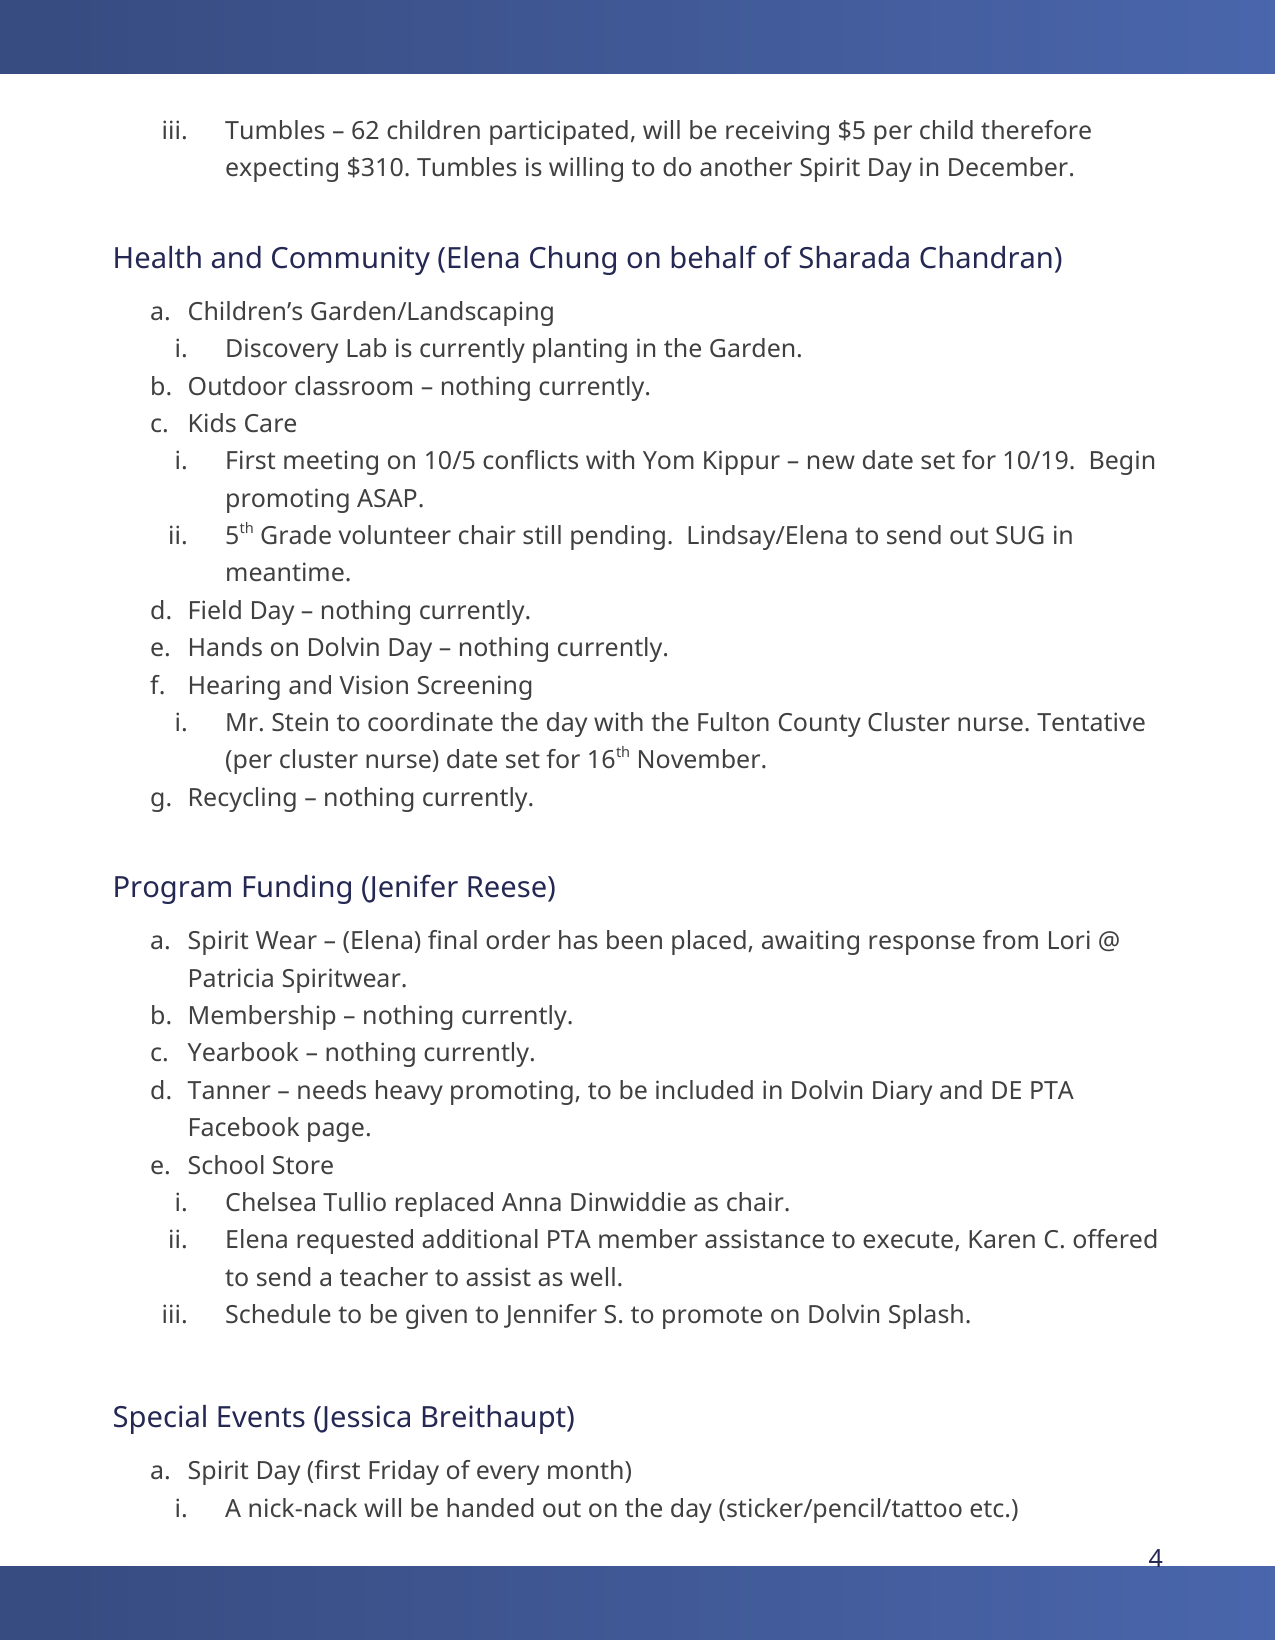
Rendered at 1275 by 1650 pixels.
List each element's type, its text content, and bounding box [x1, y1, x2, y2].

subtitle Health and Community (Elena Chung on behalf of Sharada Chandran) [112, 237, 1162, 277]
list Recycling – nothing currently. [150, 779, 1162, 813]
list Outdoor classroom – nothing currently. [150, 368, 1162, 402]
list School Store [150, 1147, 1162, 1181]
list Tumbles – 62 children participated, will be receiving $5 per child therefore expecting $310. Tumbles is willing to do another Spirit Day in December. [187, 112, 1162, 184]
subtitle Special Events (Jessica Breithaupt) [112, 1397, 1162, 1436]
list Tanner – needs heavy promoting, to be included in Dolvin Diary and DE PTA Facebook page. [150, 1072, 1162, 1144]
list A nick-nack will be handed out on the day (sticker/pencil/tattoo etc.) [187, 1490, 1162, 1524]
list Spirit Day (first Friday of every month) [150, 1453, 1162, 1487]
list Kids Care [150, 406, 1162, 439]
subtitle Program Funding (Jenifer Reese) [112, 867, 1162, 906]
list Discovery Lab is currently planting in the Garden. [187, 331, 1162, 365]
list First meeting on 10/5 conflicts with Yom Kippur – new date set for 10/19. Begin promoting ASAP. [187, 443, 1162, 514]
list Yearbook – nothing currently. [150, 1035, 1162, 1069]
list Children’s Garden/Landscaping [150, 293, 1162, 327]
list Mr. Stein to coordinate the day with the Fulton County Cluster nurse. Tentative (per cluster nurse) date set for 16th November. [187, 705, 1162, 776]
list Hands on Dolvin Day – nothing currently. [150, 630, 1162, 664]
list Elena requested additional PTA member assistance to execute, Karen C. offered to send a teacher to assist as well. [187, 1222, 1162, 1293]
list 5th Grade volunteer chair still pending. Lindsay/Elena to send out SUG in meantime. [187, 518, 1162, 589]
list Membership – nothing currently. [150, 998, 1162, 1032]
list Hearing and Vision Screening [150, 667, 1162, 701]
list Schedule to be given to Jennifer S. to promote on Dolvin Splash. [187, 1297, 1162, 1331]
list Chelsea Tullio replaced Anna Dinwiddie as chair. [187, 1185, 1162, 1219]
list Spirit Wear – (Elena) final order has been placed, awaiting response from Lori @ Patricia Spiritwear. [150, 923, 1162, 994]
list Field Day – nothing currently. [150, 592, 1162, 627]
